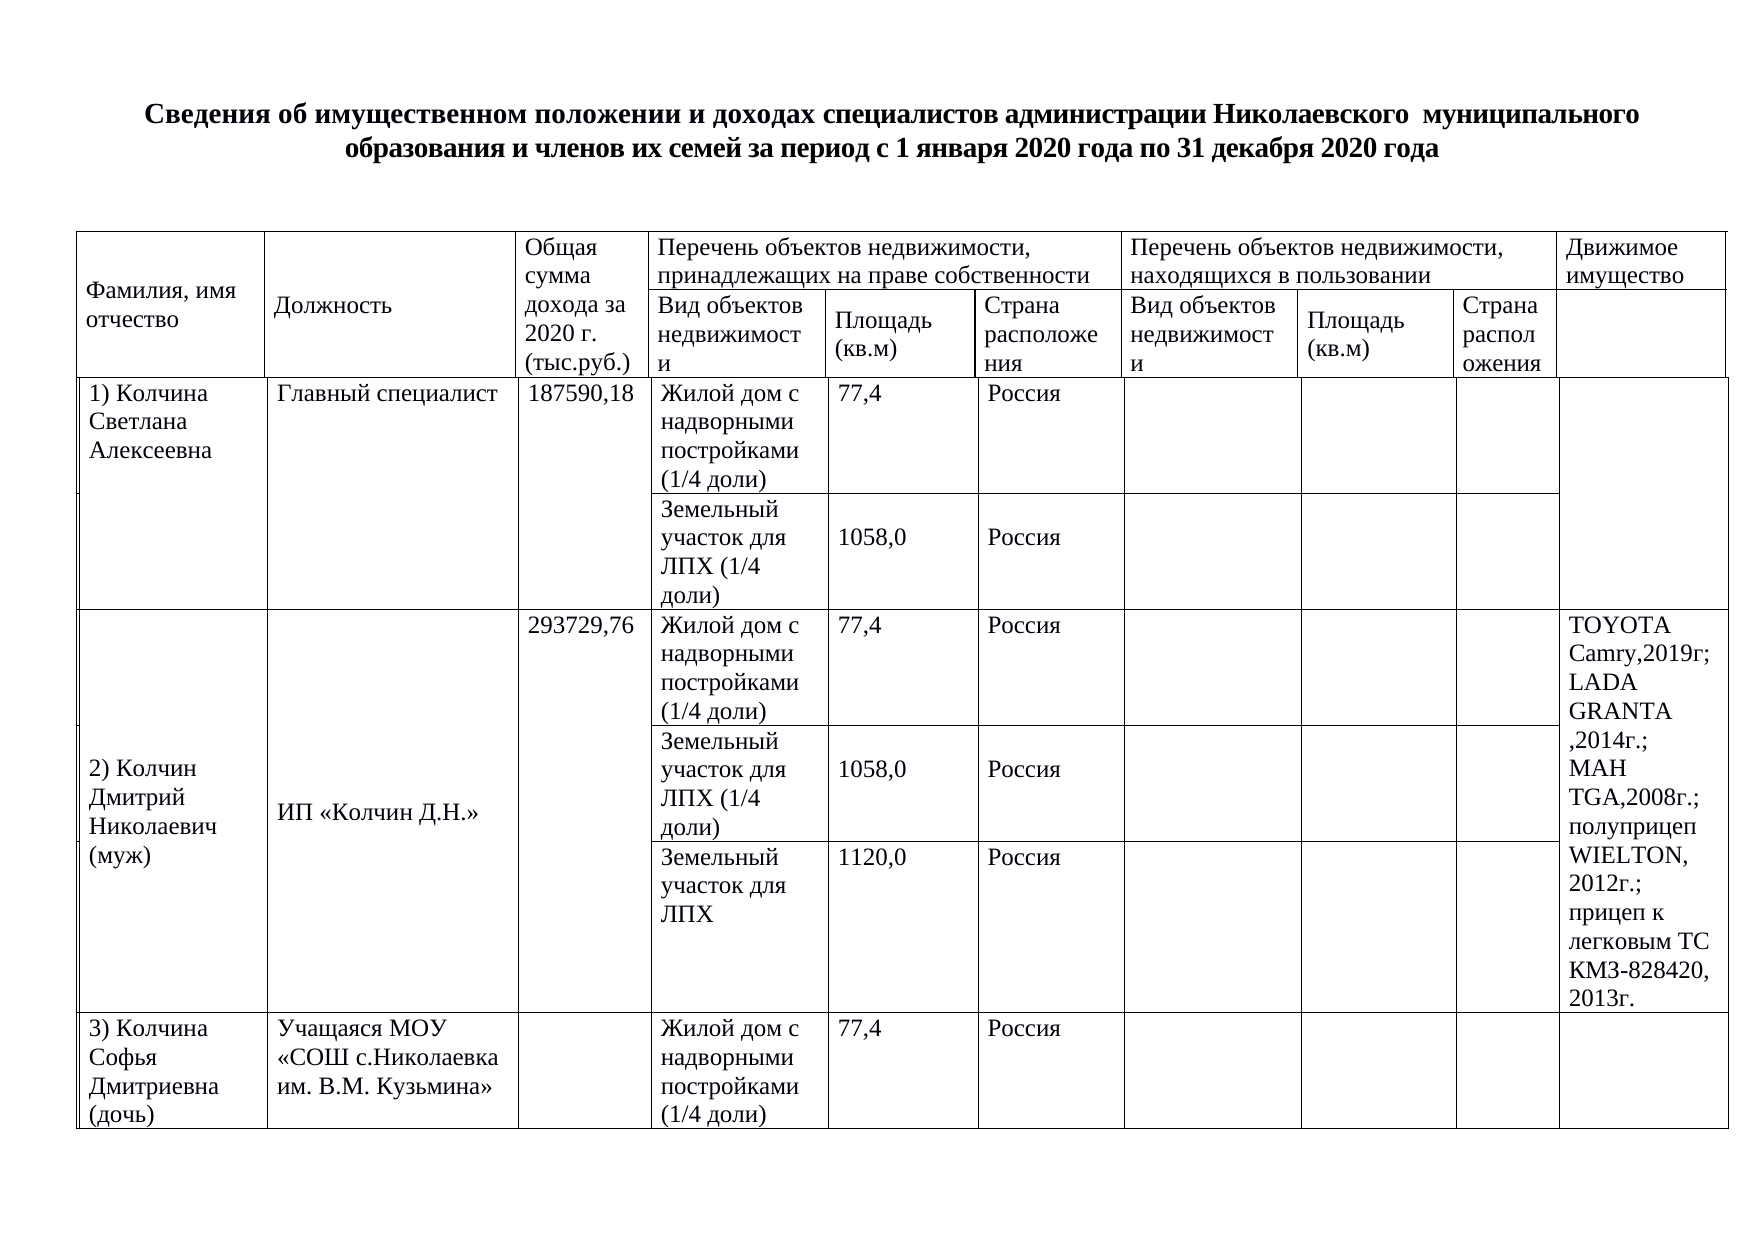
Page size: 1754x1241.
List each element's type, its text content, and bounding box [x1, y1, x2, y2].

table_header Фамилия, имя отчество [77, 232, 264, 377]
table_cell [1125, 494, 1301, 609]
table_cell Россия [979, 726, 1124, 841]
table_cell Страна расположения [976, 290, 1121, 377]
table_cell 77,4 [829, 1013, 978, 1128]
table_cell Земельный участок для ЛПХ (1/4 доли) [652, 494, 828, 609]
table_cell Россия [979, 1013, 1124, 1128]
table_header Перечень объектов недвижимости, принадлежащих на праве собственности [649, 232, 1121, 289]
table_cell Площадь (кв.м) [1298, 290, 1453, 377]
table_cell TOYOTA Camry,2019г; LADA GRANTA,2014г.; МАН TGA,2008г.; полуприцеп WIELTON, 2012г.; прицеп к легковым ТС КМЗ-828420, 2013г. [1560, 610, 1728, 1012]
table_header Должность [265, 232, 515, 377]
table_cell ИП «Колчин Д.Н.» [268, 610, 518, 1012]
table_cell 77,4 [829, 610, 978, 725]
table_header Общая сумма дохода за 2020 г. (тыс.руб.) [516, 232, 648, 377]
table_cell [1125, 726, 1301, 841]
table_cell 293729,76 [519, 610, 651, 1012]
table_cell [1125, 842, 1301, 1012]
table_cell [1302, 842, 1456, 1012]
table_cell [1457, 610, 1559, 725]
table_cell Россия [979, 610, 1124, 725]
table_cell Земельный участок для ЛПХ (1/4 доли) [652, 726, 828, 841]
table_cell Площадь (кв.м) [826, 290, 974, 377]
table_cell [1457, 842, 1559, 1012]
table_cell [1557, 290, 1725, 377]
table_cell Россия [979, 842, 1124, 1012]
table_cell [519, 1013, 651, 1128]
table_cell Страна расположения [1454, 290, 1556, 377]
table_cell Россия [979, 378, 1124, 493]
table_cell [652, 1013, 828, 1128]
table_cell [1560, 1013, 1728, 1128]
table_cell [1302, 726, 1456, 841]
table_cell Земельный участок для ЛПХ [652, 842, 828, 1012]
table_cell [268, 1013, 518, 1128]
table_cell [1457, 378, 1559, 493]
table_cell 77,4 [829, 378, 978, 493]
table_cell [1457, 494, 1559, 609]
table_cell 1058,0 [829, 494, 978, 609]
table_header Перечень объектов недвижимости, находящихся в пользовании [1122, 232, 1556, 289]
table_cell 2) Колчин Дмитрий Николаевич (муж) [80, 610, 267, 1012]
table_cell 187590,18 [519, 378, 651, 609]
table_cell 1) Колчина Светлана Алексеевна [80, 378, 267, 609]
table_cell Жилой дом с надворными постройками (1/4 доли) [652, 610, 828, 725]
table_cell [1457, 726, 1559, 841]
table_cell [1302, 494, 1456, 609]
table_cell [1125, 610, 1301, 725]
table_cell [1302, 378, 1456, 493]
table_cell Россия [979, 494, 1124, 609]
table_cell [80, 1013, 267, 1128]
table_cell 1120,0 [829, 842, 978, 1012]
table_header Движимое имущество [1557, 232, 1725, 289]
table_cell [1457, 1013, 1559, 1128]
text Сведения об имущественном положении и доходах специалистов администрации Николаевского муниципального образования и членов их семей за период с 1 января 2020 года по 31 декабря 2020 года [89, 97, 1695, 164]
table_cell Вид объектов недвижимости [1122, 290, 1297, 377]
table_cell 1058,0 [829, 726, 978, 841]
table_cell [1125, 1013, 1301, 1128]
table_cell Вид объектов недвижимости [649, 290, 825, 377]
table_cell [1125, 378, 1301, 493]
table_cell [1302, 1013, 1456, 1128]
table_cell [1560, 378, 1728, 609]
table_cell Главный специалист [268, 378, 518, 609]
table_cell Жилой дом с надворными постройками (1/4 доли) [652, 378, 828, 493]
table_cell [1302, 610, 1456, 725]
